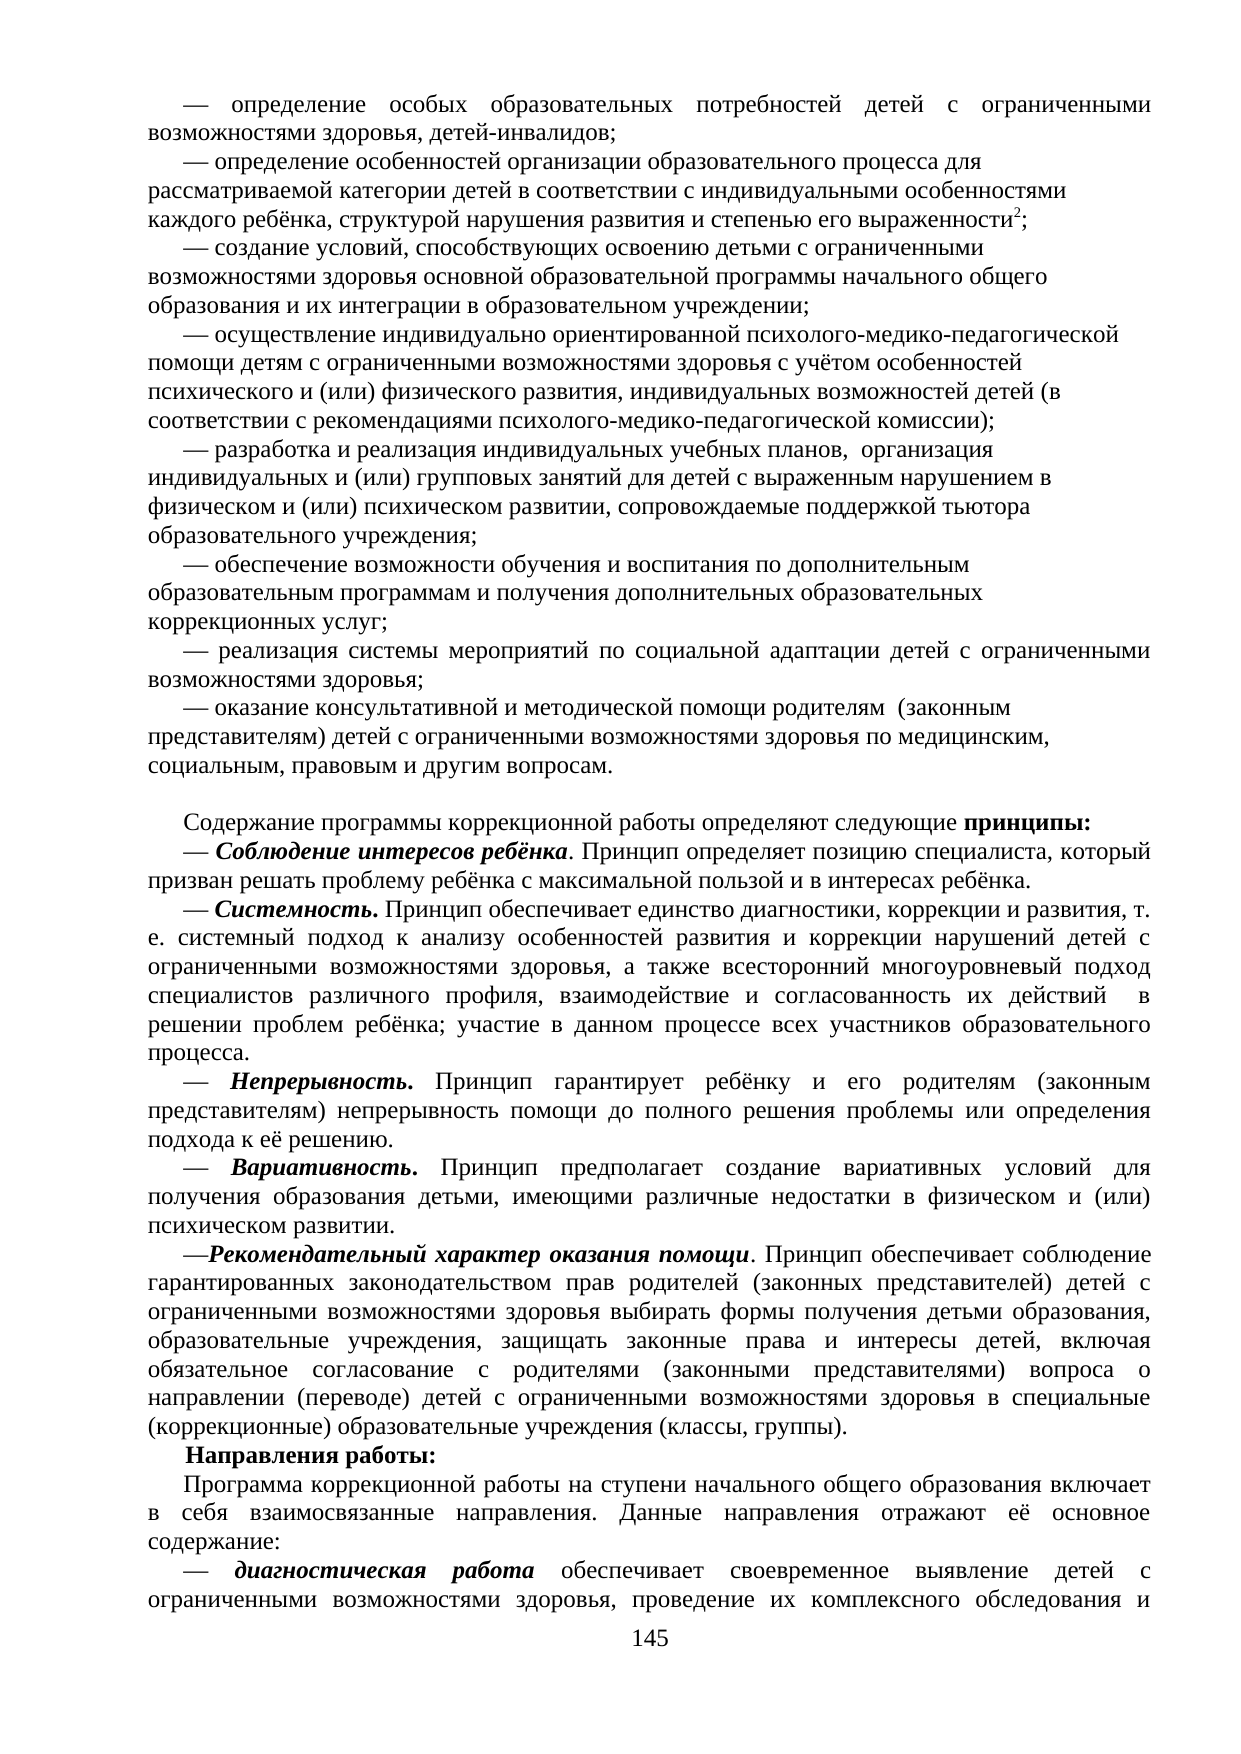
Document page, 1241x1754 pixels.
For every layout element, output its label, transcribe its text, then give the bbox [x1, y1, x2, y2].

text — обеспечение возможности обучения и воспитания по дополнительным образовательным программам и получения дополнительных образовательных коррекционных услуг; [148, 549, 1152, 635]
text — разработка и реализация индивидуальных учебных планов, организация индивидуальных и (или) групповых занятий для детей с выраженным нарушением в физическом и (или) психическом развитии, сопровождаемые поддержкой тьютора образовательного учреждения; [148, 434, 1152, 549]
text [148, 1555, 1152, 1612]
text Программа коррекционной работы на ступени начального общего образования включает в себя взаимосвязанные направления. Данные направления отражают её основное содержание: [148, 1469, 1152, 1555]
text — Соблюдение интересов ребёнка. Принцип определяет позицию специалиста, который призван решать проблему ребёнка с максимальной пользой и в интересах ребёнка. [148, 836, 1152, 894]
text — оказание консультативной и методической помощи родителям (законным представителям) детей с ограниченными возможностями здоровья по медицинским, социальным, правовым и другим вопросам. [148, 692, 1152, 779]
text — осуществление индивидуально ориентированной психолого-медико-педагогической помощи детям с ограниченными возможностями здоровья с учётом особенностей психического и (или) физического развития, индивидуальных возможностей детей (в соответствии с рекомендациями психолого-медико-педагогической комиссии); [148, 319, 1152, 434]
text — создание условий, способствующих освоению детьми с ограниченными возможностями здоровья основной образовательной программы начального общего образования и их интеграции в образовательном учреждении; [148, 232, 1152, 319]
text — определение особых образовательных потребностей детей с ограниченными возможностями здоровья, детей-инвалидов; [148, 89, 1152, 146]
text — Вариативность. Принцип предполагает создание вариативных условий для получения образования детьми, имеющими различные недостатки в физическом и (или) психическом развитии. [148, 1152, 1152, 1239]
text Содержание программы коррекционной работы определяют следующие принципы: [148, 807, 1152, 836]
text —Рекомендательный характер оказания помощи. Принцип обеспечивает соблюдение гарантированных законодательством прав родителей (законных представителей) детей с ограниченными возможностями здоровья выбирать формы получения детьми образования, образовательные учреждения, защищать законные права и интересы детей, включая обязательное согласование с родителями (законными представителями) вопроса о направлении (переводе) детей с ограниченными возможностями здоровья в специальные (коррекционные) образовательные учреждения (классы, группы). [148, 1239, 1152, 1440]
text — Непрерывность. Принцип гарантирует ребёнку и его родителям (законным представителям) непрерывность помощи до полного решения проблемы или определения подхода к её решению. [148, 1066, 1152, 1152]
text — реализация системы мероприятий по социальной адаптации детей с ограниченными возможностями здоровья; [148, 635, 1152, 692]
text — определение особенностей организации образовательного процесса для рассматриваемой категории детей в соответствии с индивидуальными особенностями каждого ребёнка, структурой нарушения развития и степенью его выраженности2; [148, 146, 1152, 232]
text — Системность. Принцип обеспечивает единство диагностики, коррекции и развития, т. е. системный подход к анализу особенностей развития и коррекции нарушений детей с ограниченными возможностями здоровья, а также всесторонний многоуровневый подход специалистов различного профиля, взаимодействие и согласованность их действий в решении проблем ребёнка; участие в данном процессе всех участников образовательного процесса. [148, 894, 1152, 1066]
text Направления работы: [148, 1440, 1152, 1469]
